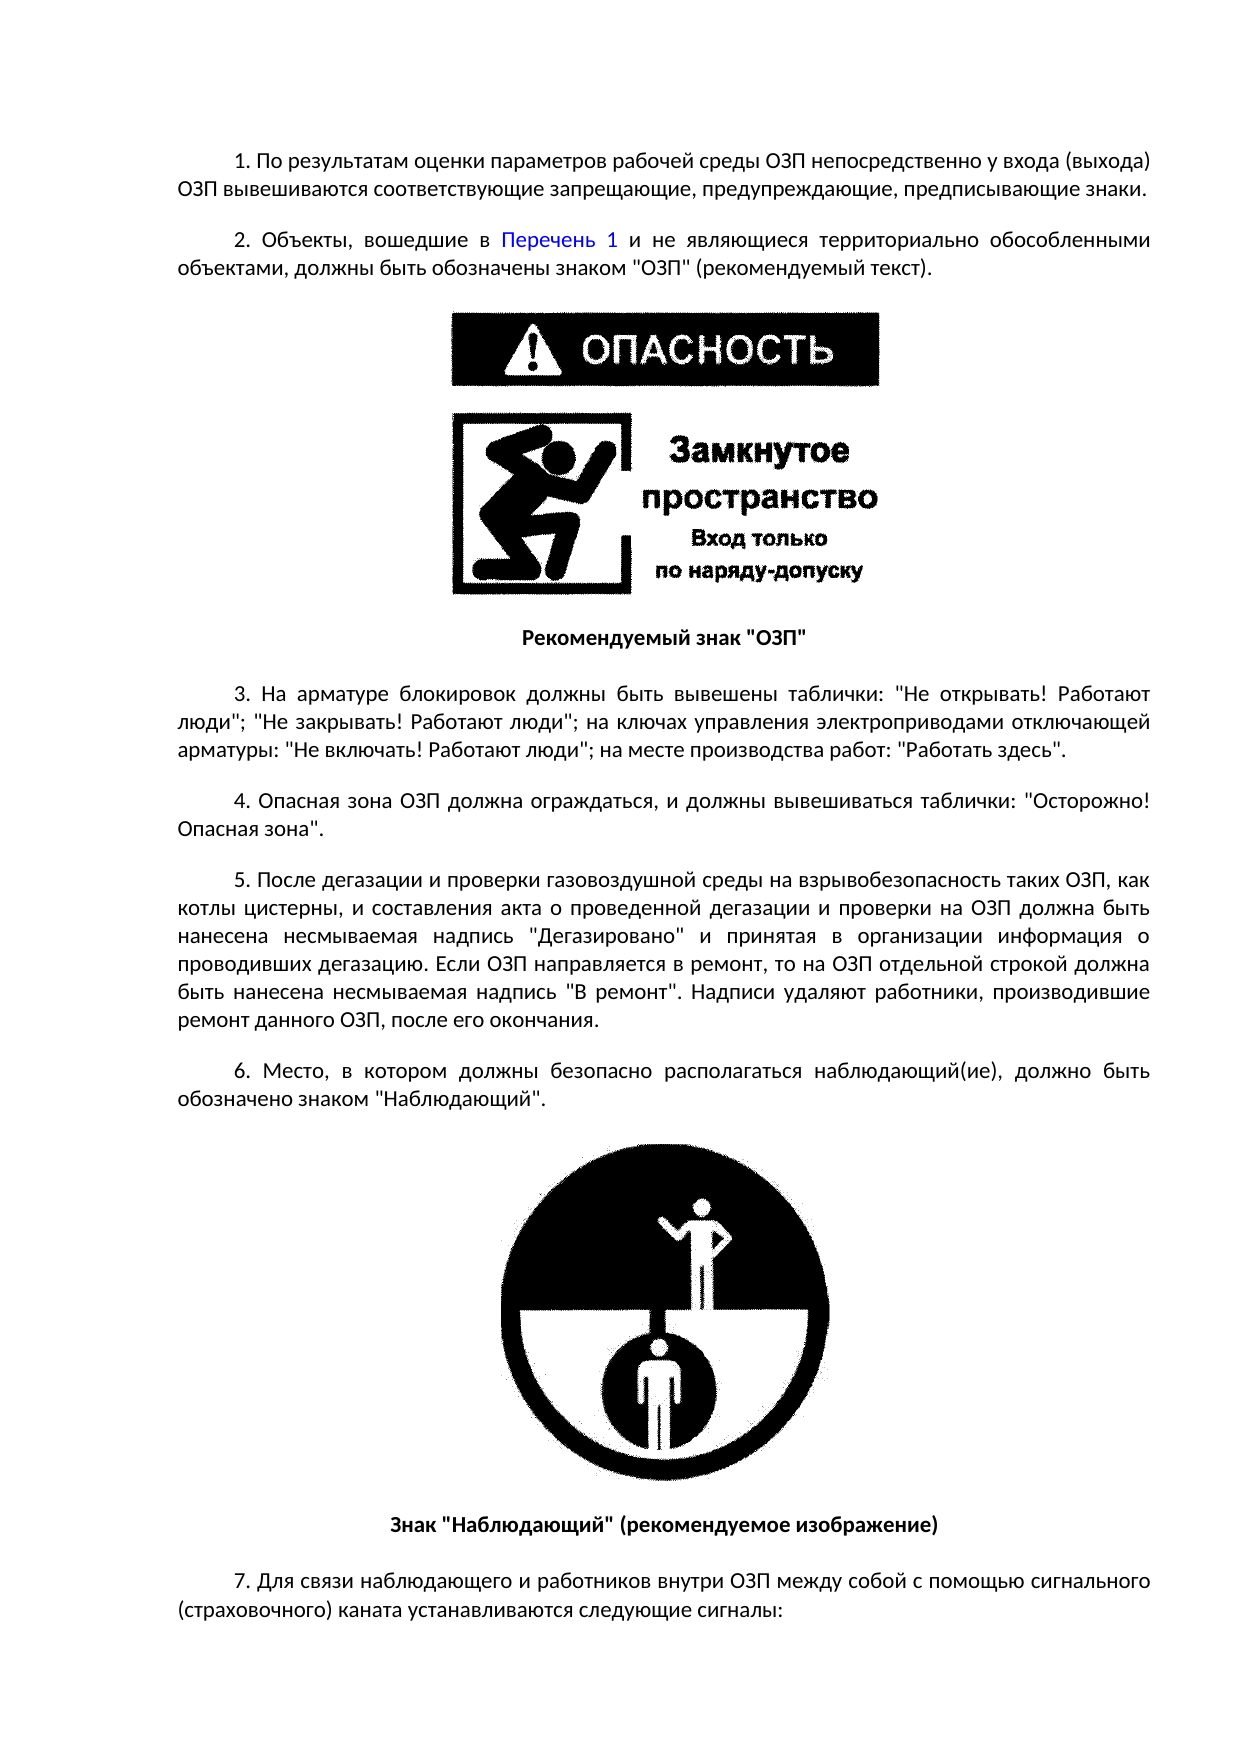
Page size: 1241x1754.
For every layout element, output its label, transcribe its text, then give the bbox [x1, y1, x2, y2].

title Рекомендуемый знак "ОЗП" [177, 623, 1152, 651]
picture [497, 1140, 832, 1483]
title Знак "Наблюдающий" (рекомендуемое изображение) [177, 1511, 1152, 1539]
text 1. По результатам оценки параметров рабочей среды ОЗП непосредственно у входа (выхода) ОЗП вывешиваются соответствующие запрещающие, предупреждающие, предписывающие знаки. [177, 146, 1152, 202]
text 5. После дегазации и проверки газовоздушной среды на взрывобезопасность таких ОЗП, как котлы цистерны, и составления акта о проведенной дегазации и проверки на ОЗП должна быть нанесена несмываемая надпись "Дегазировано" и принятая в организации информация о проводивших дегазацию. Если ОЗП направляется в ремонт, то на ОЗП отдельной строкой должна быть нанесена несмываемая надпись "В ремонт". Надписи удаляют работники, производившие ремонт данного ОЗП, после его окончания. [177, 865, 1152, 1033]
text 7. Для связи наблюдающего и работников внутри ОЗП между собой с помощью сигнального (страховочного) каната устанавливаются следующие сигналы: [177, 1567, 1152, 1623]
text 2. Объекты, вошедшие в Перечень 1 и не являющиеся территориально обособленными объектами, должны быть обозначены знаком "ОЗП" (рекомендуемый текст). [177, 225, 1152, 281]
text 3. На арматуре блокировок должны быть вывешены таблички: "Не открывать! Работают люди"; "Не закрывать! Работают люди"; на ключах управления электроприводами отключающей арматуры: "Не включать! Работают люди"; на месте производства работ: "Работать здесь". [177, 679, 1152, 763]
text 6. Место, в котором должны безопасно располагаться наблюдающий(ие), должно быть обозначено знаком "Наблюдающий". [177, 1056, 1152, 1112]
text 4. Опасная зона ОЗП должна ограждаться, и должны вывешиваться таблички: "Осторожно! Опасная зона". [177, 786, 1152, 842]
picture [448, 309, 881, 596]
